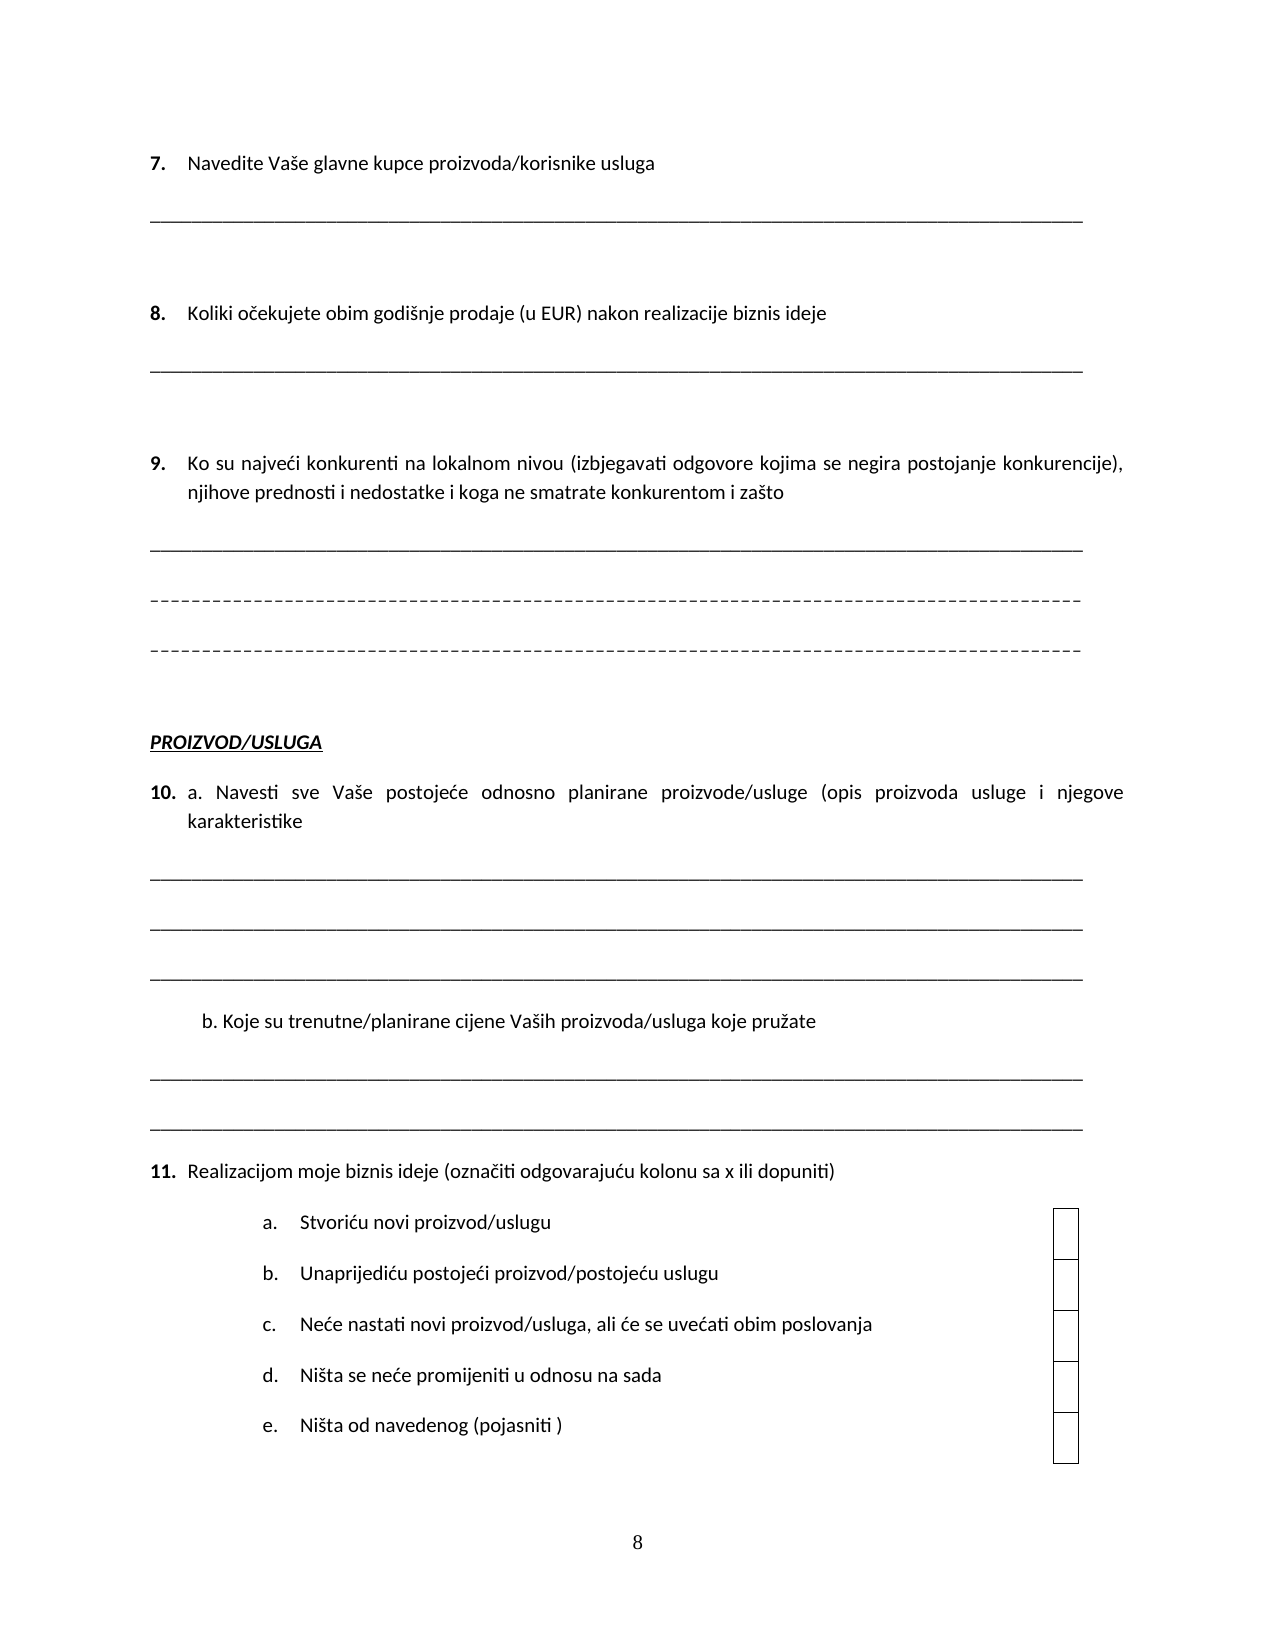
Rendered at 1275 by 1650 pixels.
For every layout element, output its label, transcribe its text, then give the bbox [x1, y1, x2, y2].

text __________________________________________________________________________________________ [150, 858, 1125, 884]
list Koliki očekujete obim godišnje prodaje (u EUR) nakon realizacije biznis ideje [150, 300, 1125, 325]
text __________________________________________________________________________________________ [150, 908, 1125, 934]
table_cell [1054, 1362, 1078, 1412]
list Ko su najveći konkurenti na lokalnom nivou (izbjegavati odgovore kojima se negira postojanje konkurencije), njihove prednosti i nedostatke i koga ne smatrate konkurentom i zašto [150, 450, 1125, 504]
text __________________________________________________________________________________________ [150, 958, 1125, 984]
text __________________________________________________________________________________________ [150, 529, 1125, 554]
list Realizacijom moje biznis ideje (označiti odgovarajuću kolonu sa x ili dopuniti) [150, 1158, 1125, 1184]
text __________________________________________________________________________________________ [150, 350, 1125, 375]
text __________________________________________________________________________________________ [150, 629, 1125, 654]
table_cell Unaprijediću postojeći proizvod/postojeću uslugu [139, 1260, 1053, 1310]
table_cell [1054, 1260, 1078, 1310]
text b. Koje su trenutne/planirane cijene Vaših proizvoda/usluga koje pružate [150, 1008, 1125, 1034]
text __________________________________________________________________________________________ [150, 579, 1125, 604]
list Navedite Vaše glavne kupce proizvoda/korisnike usluga [150, 150, 1125, 175]
table_cell Ništa od navedenog (pojasniti ) [139, 1413, 1053, 1462]
text __________________________________________________________________________________________ [150, 1108, 1125, 1134]
table_header Stvoriću novi proizvod/uslugu [139, 1209, 1053, 1259]
table_cell Ništa se neće promijeniti u odnosu na sada [139, 1362, 1053, 1412]
table_header [1054, 1209, 1078, 1259]
text PROIZVOD/USLUGA [150, 729, 1125, 754]
text __________________________________________________________________________________________ [150, 1058, 1125, 1084]
table_cell [1054, 1311, 1078, 1361]
table_cell [1054, 1413, 1078, 1462]
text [150, 200, 1125, 225]
table_cell Neće nastati novi proizvod/usluga, ali će se uvećati obim poslovanja [139, 1311, 1053, 1361]
list a. Navesti sve Vaše postojeće odnosno planirane proizvode/usluge (opis proizvoda usluge i njegove karakteristike [150, 779, 1125, 834]
